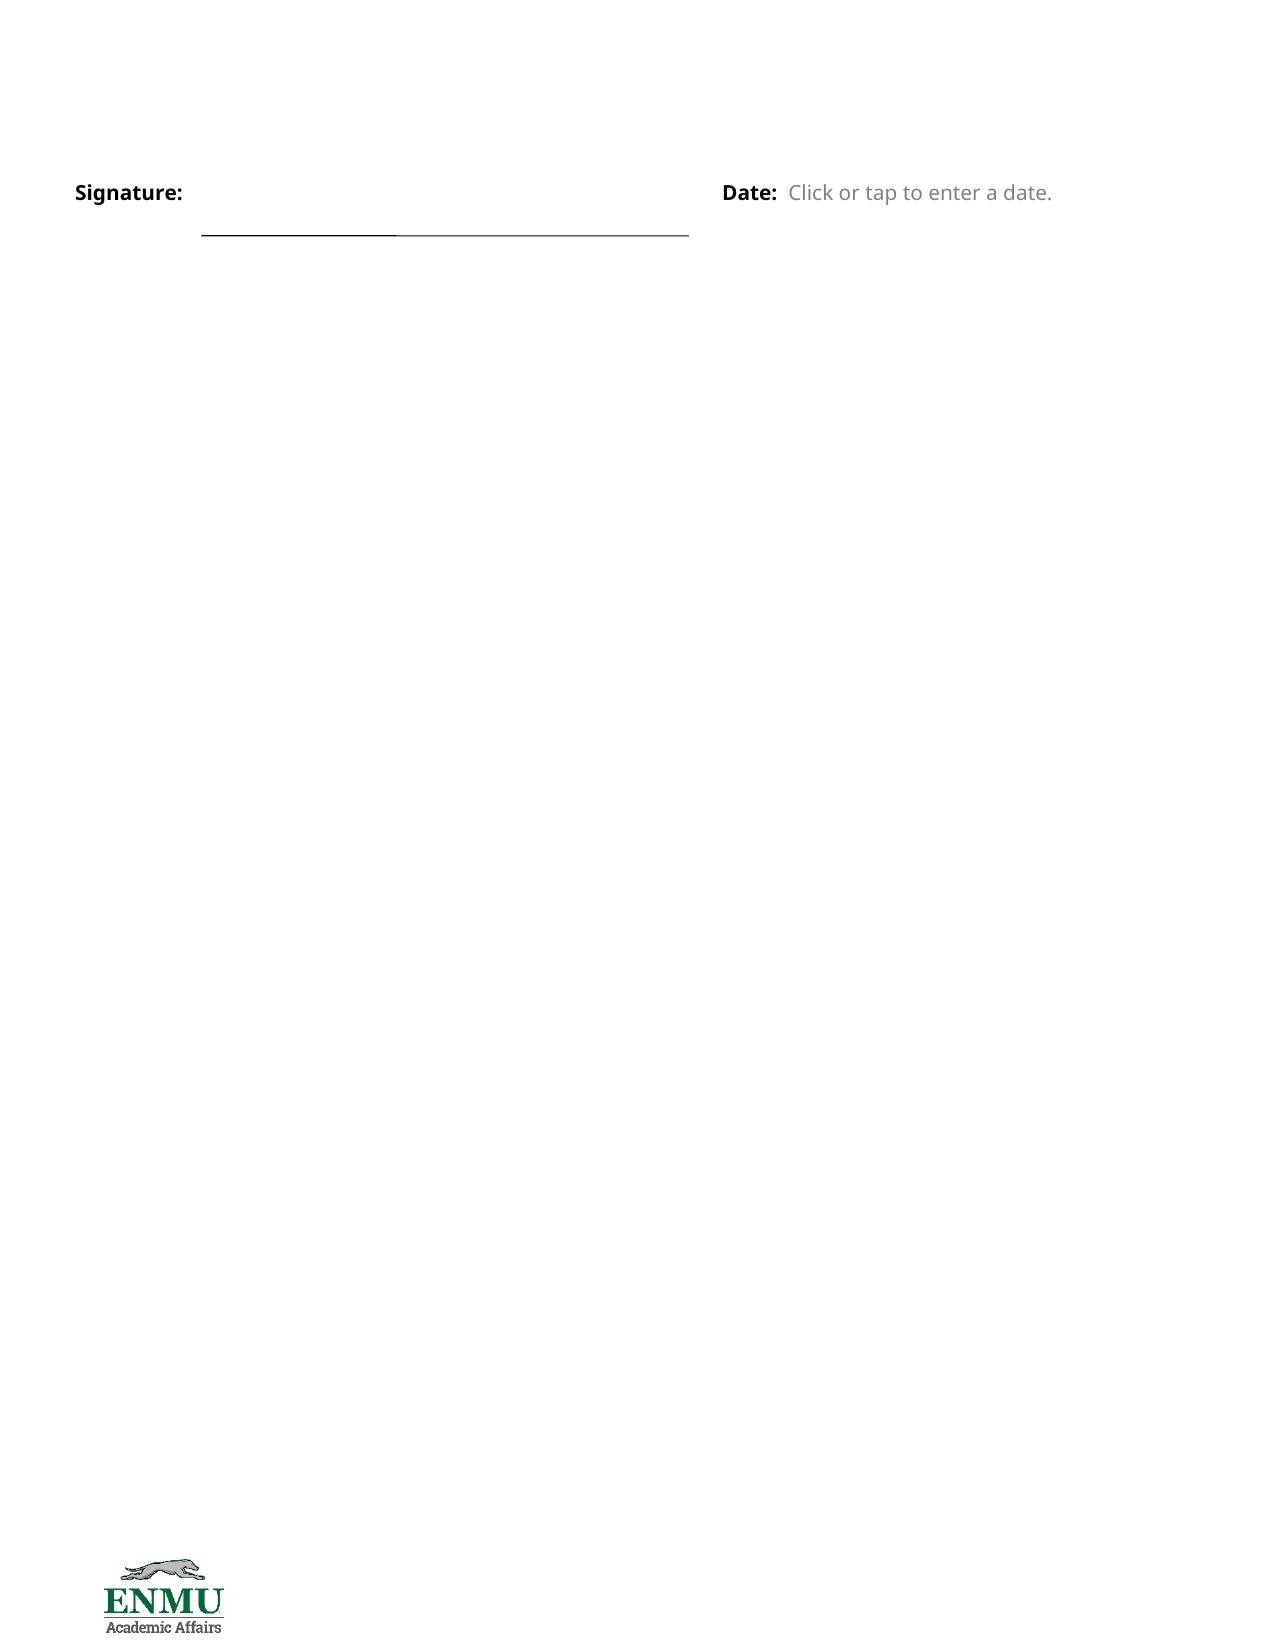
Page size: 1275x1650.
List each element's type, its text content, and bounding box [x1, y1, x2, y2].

picture [90, 1554, 238, 1647]
subtitle Signature: Date: [75, 178, 1200, 207]
